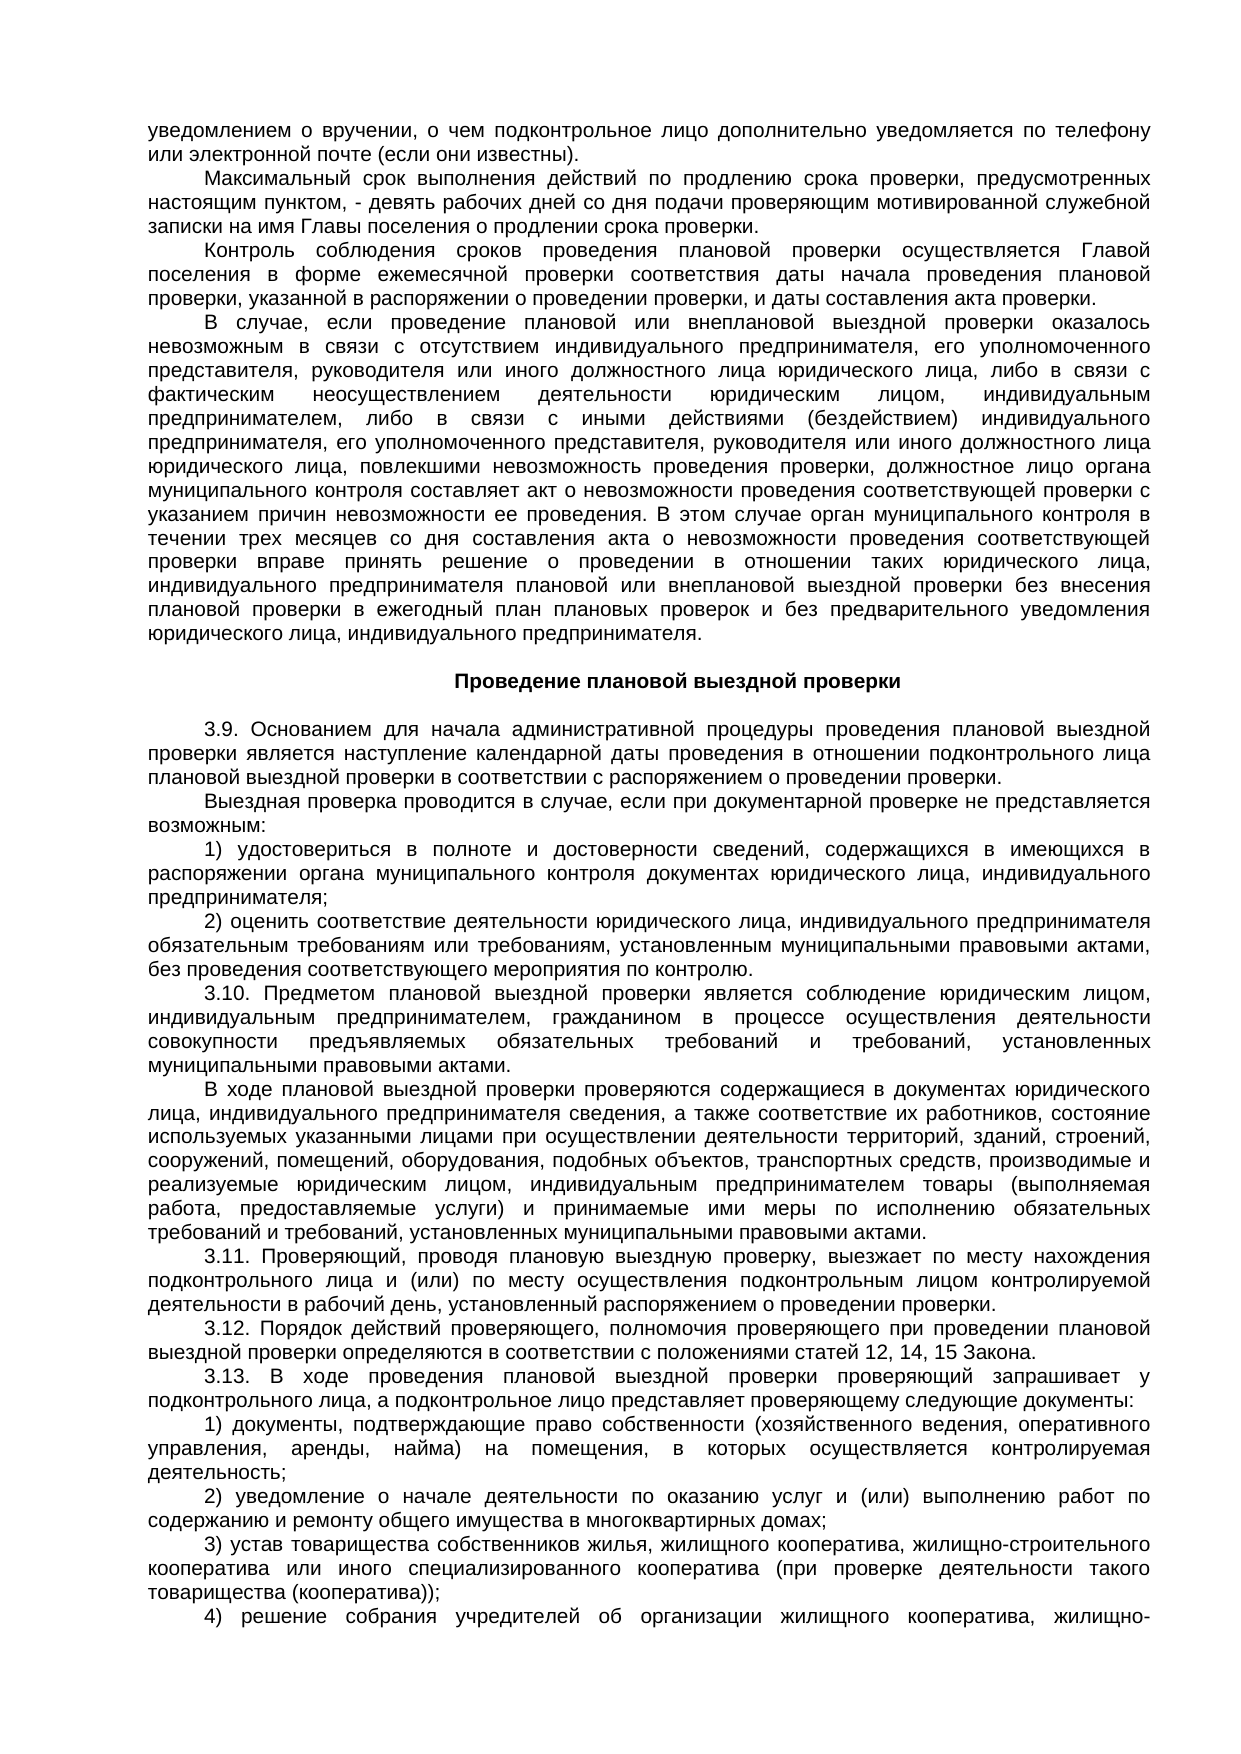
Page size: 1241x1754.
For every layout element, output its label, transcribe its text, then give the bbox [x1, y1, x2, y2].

text Максимальный срок выполнения действий по продлению срока проверки, предусмотренных настоящим пунктом, - девять рабочих дней со дня подачи проверяющим мотивированной служебной записки на имя Главы поселения о продлении срока проверки. [148, 166, 1152, 238]
text В случае, если проведение плановой или внеплановой выездной проверки оказалось невозможным в связи с отсутствием индивидуального предпринимателя, его уполномоченного представителя, руководителя или иного должностного лица юридического лица, либо в связи с фактическим неосуществлением деятельности юридическим лицом, индивидуальным предпринимателем, либо в связи с иными действиями (бездействием) индивидуального предпринимателя, его уполномоченного представителя, руководителя или иного должностного лица юридического лица, повлекшими невозможность проведения проверки, должностное лицо органа муниципального контроля составляет акт о невозможности проведения соответствующей проверки с указанием причин невозможности ее проведения. В этом случае орган муниципального контроля в течении трех месяцев со дня составления акта о невозможности проведения соответствующей проверки вправе принять решение о проведении в отношении таких юридического лица, индивидуального предпринимателя плановой или внеплановой выездной проверки без внесения плановой проверки в ежегодный план плановых проверок и без предварительного уведомления юридического лица, индивидуального предпринимателя. [148, 310, 1152, 645]
text 3.11. Проверяющий, проводя плановую выездную проверку, выезжает по месту нахождения подконтрольного лица и (или) по месту осуществления подконтрольным лицом контролируемой деятельности в рабочий день, установленный распоряжением о проведении проверки. [148, 1244, 1152, 1316]
text 3.12. Порядок действий проверяющего, полномочия проверяющего при проведении плановой выездной проверки определяются в соответствии с положениями статей 12, 14, 15 Закона. [148, 1316, 1152, 1364]
text 3.13. В ходе проведения плановой выездной проверки проверяющий запрашивает у подконтрольного лица, а подконтрольное лицо представляет проверяющему следующие документы: [148, 1364, 1152, 1412]
text 3.9. Основанием для начала административной процедуры проведения плановой выездной проверки является наступление календарной даты проведения в отношении подконтрольного лица плановой выездной проверки в соответствии с распоряжением о проведении проверки. [148, 717, 1152, 789]
text 2) уведомление о начале деятельности по оказанию услуг и (или) выполнению работ по содержанию и ремонту общего имущества в многоквартирных домах; [148, 1484, 1152, 1532]
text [148, 118, 1152, 166]
text 1) удостовериться в полноте и достоверности сведений, содержащихся в имеющихся в распоряжении органа муниципального контроля документах юридического лица, индивидуального предпринимателя; [148, 837, 1152, 909]
text 3.10. Предметом плановой выездной проверки является соблюдение юридическим лицом, индивидуальным предпринимателем, гражданином в процессе осуществления деятельности совокупности предъявляемых обязательных требований и требований, установленных муниципальными правовыми актами. [148, 981, 1152, 1076]
text 2) оценить соответствие деятельности юридического лица, индивидуального предпринимателя обязательным требованиям или требованиям, установленным муниципальными правовыми актами, без проведения соответствующего мероприятия по контролю. [148, 909, 1152, 981]
text В ходе плановой выездной проверки проверяются содержащиеся в документах юридического лица, индивидуального предпринимателя сведения, а также соответствие их работников, состояние используемых указанными лицами при осуществлении деятельности территорий, зданий, строений, сооружений, помещений, оборудования, подобных объектов, транспортных средств, производимые и реализуемые юридическим лицом, индивидуальным предпринимателем товары (выполняемая работа, предоставляемые услуги) и принимаемые ими меры по исполнению обязательных требований и требований, установленных муниципальными правовыми актами. [148, 1076, 1152, 1244]
text 1) документы, подтверждающие право собственности (хозяйственного ведения, оперативного управления, аренды, найма) на помещения, в которых осуществляется контролируемая деятельность; [148, 1412, 1152, 1484]
text 3) устав товарищества собственников жилья, жилищного кооператива, жилищно-строительного кооператива или иного специализированного кооператива (при проверке деятельности такого товарищества (кооператива)); [148, 1532, 1152, 1603]
text Контроль соблюдения сроков проведения плановой проверки осуществляется Главой поселения в форме ежемесячной проверки соответствия даты начала проведения плановой проверки, указанной в распоряжении о проведении проверки, и даты составления акта проверки. [148, 238, 1152, 310]
text Проведение плановой выездной проверки [148, 669, 1152, 693]
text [148, 1603, 1152, 1627]
text Выездная проверка проводится в случае, если при документарной проверке не представляется возможным: [148, 789, 1152, 837]
